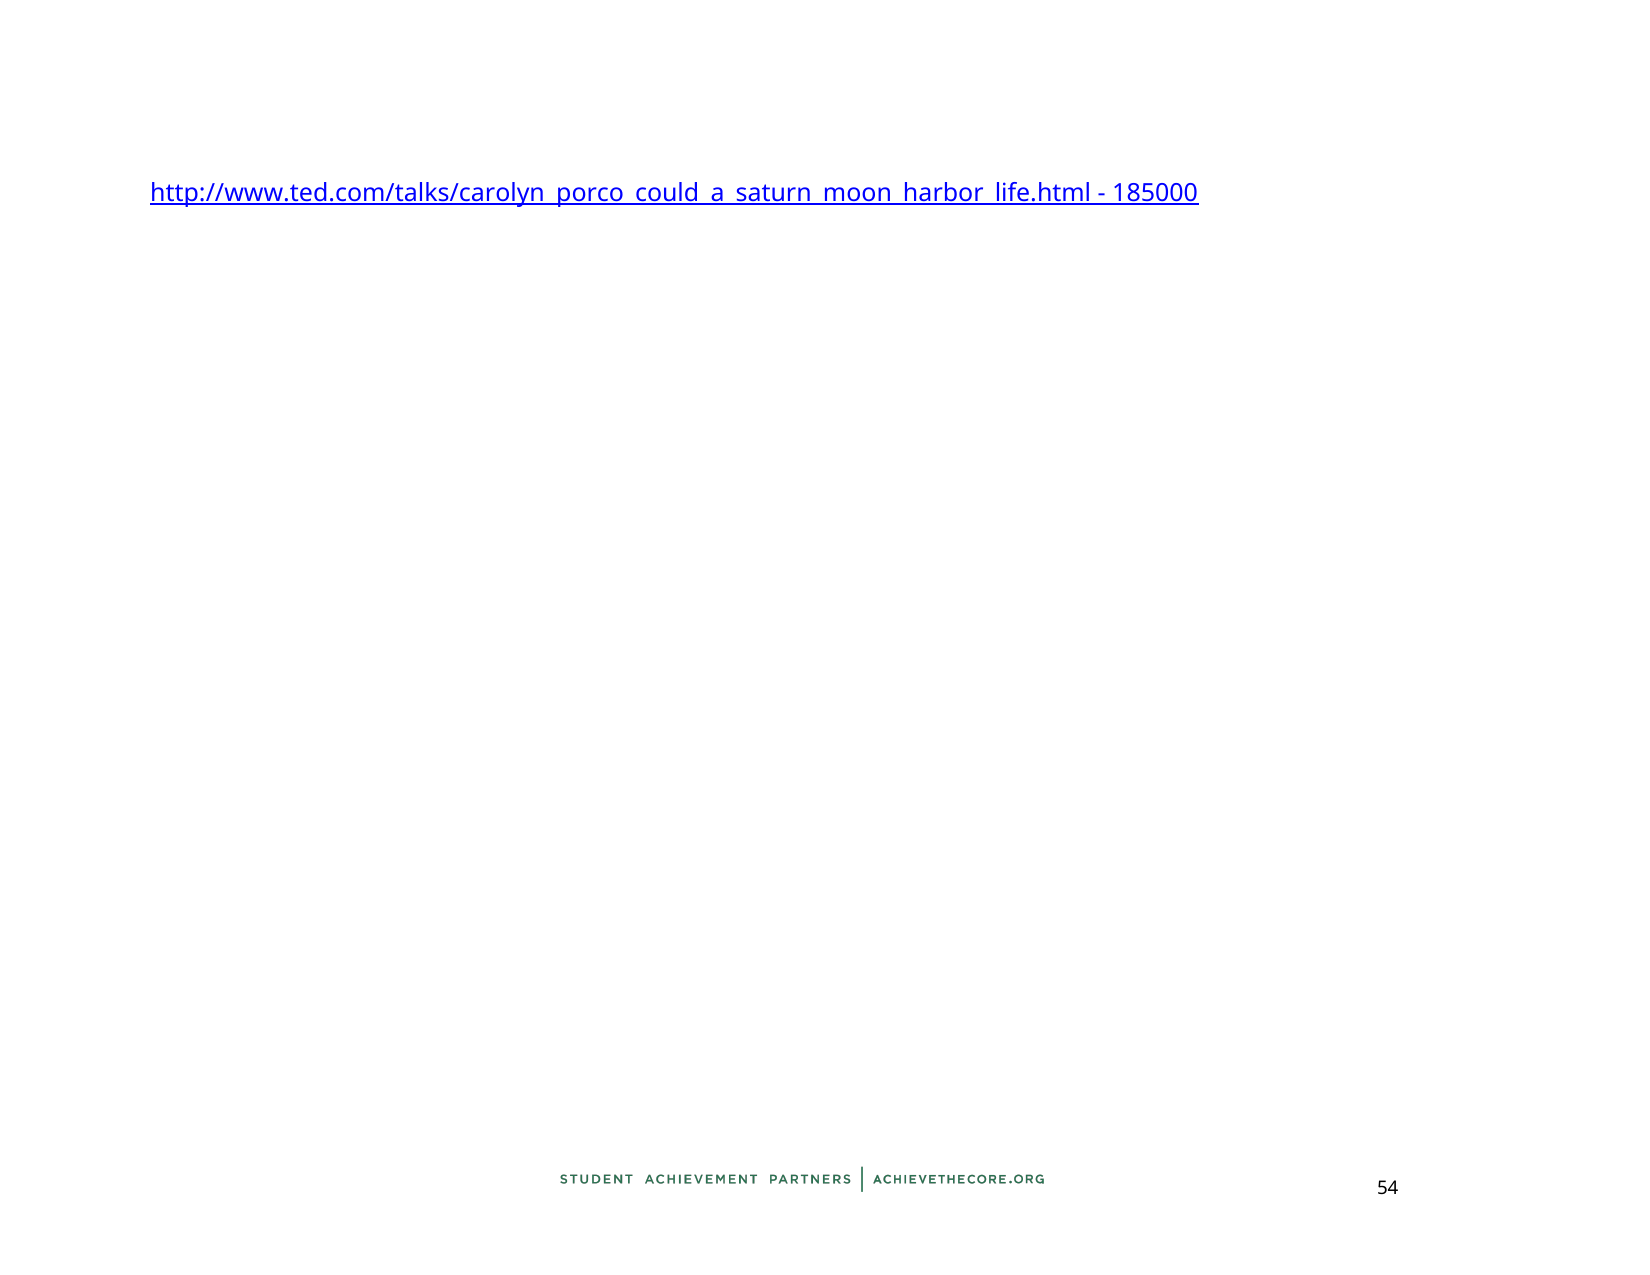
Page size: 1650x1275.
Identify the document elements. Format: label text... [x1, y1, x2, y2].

text http://www.ted.com/talks/carolyn_porco_could_a_saturn_moon_harbor_life.html - 185000 [150, 175, 1500, 209]
picture [549, 1163, 1057, 1195]
